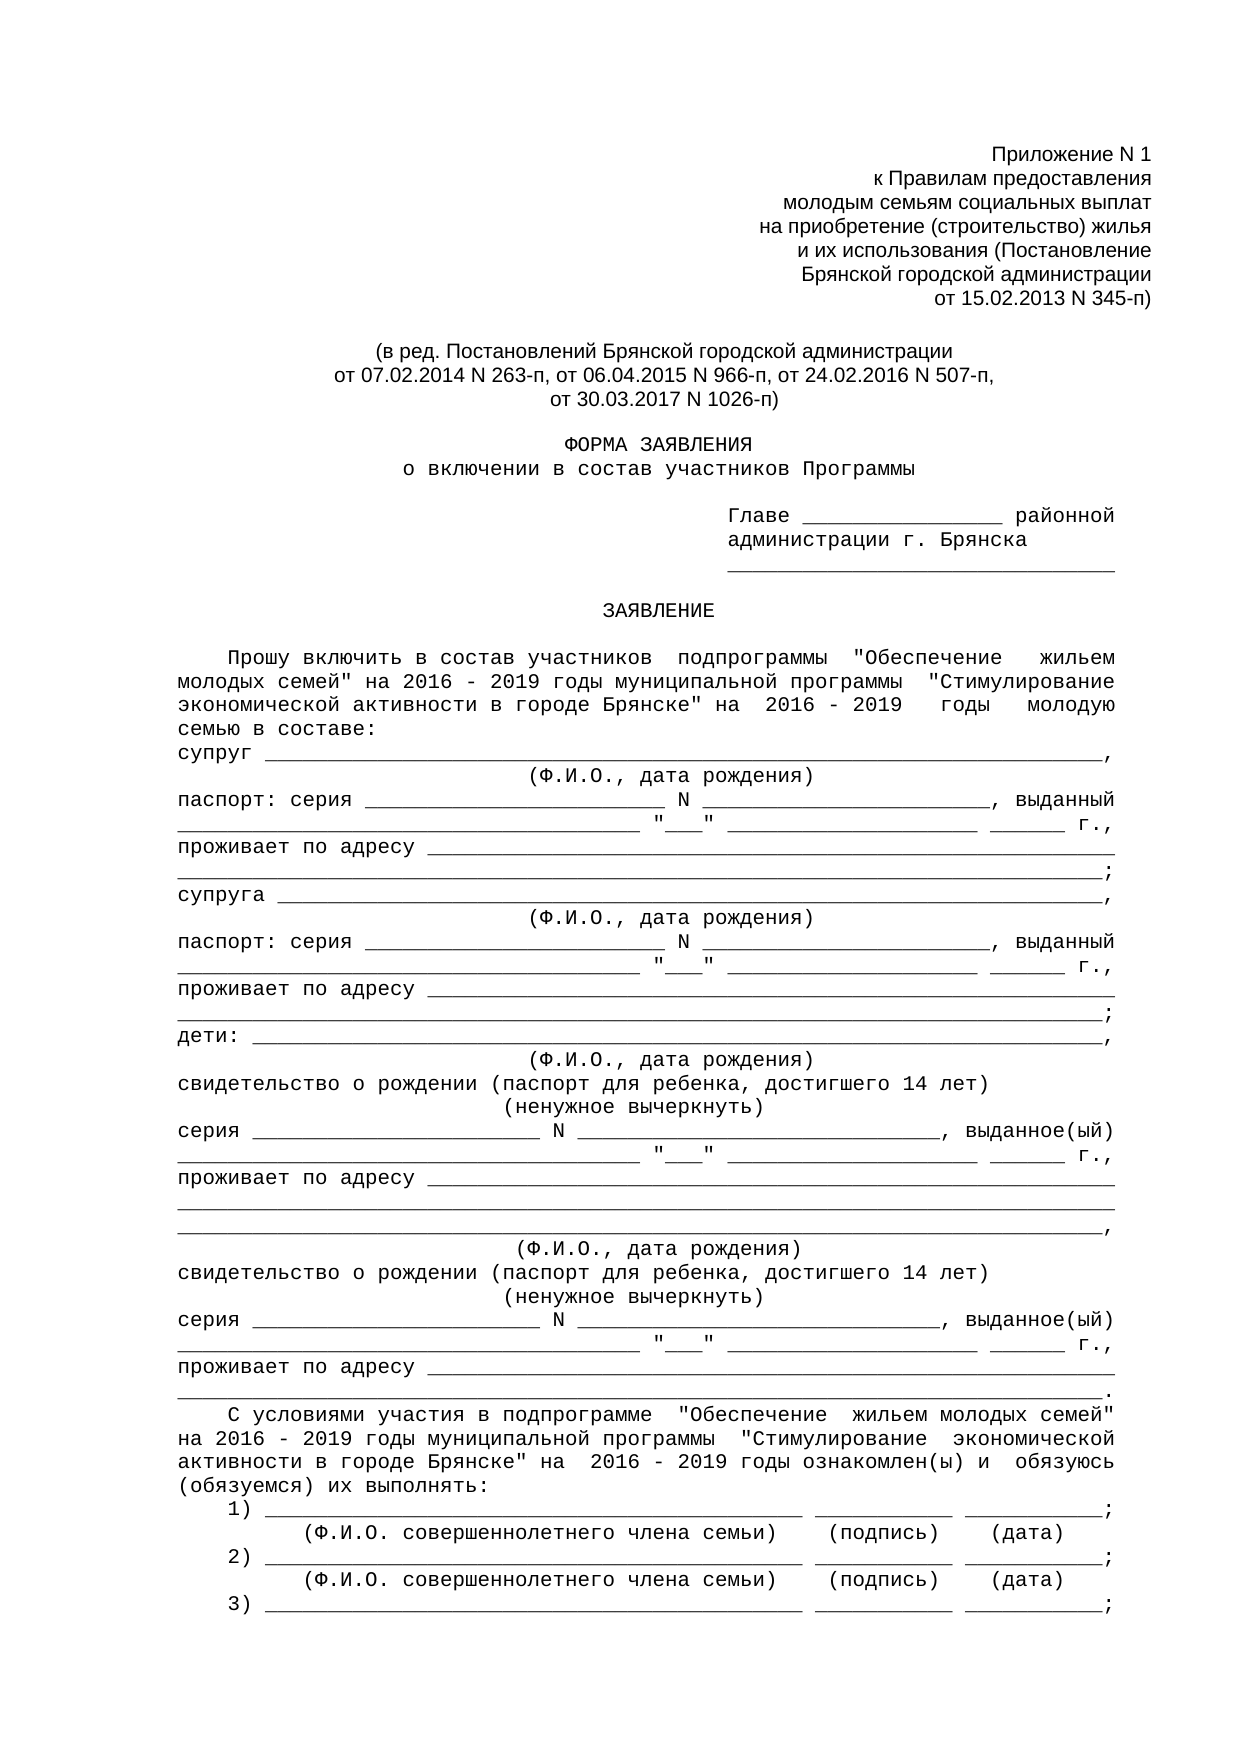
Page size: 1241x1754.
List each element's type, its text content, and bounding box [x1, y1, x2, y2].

text активности в городе Брянске" на 2016 - 2019 годы ознакомлен(ы) и обязуюсь [177, 1451, 1152, 1475]
text _____________________________________ "___" ____________________ ______ г., [177, 1333, 1152, 1357]
text (Ф.И.О., дата рождения) [177, 765, 1152, 789]
text свидетельство о рождении (паспорт для ребенка, достигшего 14 лет) [177, 1262, 1152, 1286]
text о включении в состав участников Программы [177, 458, 1152, 482]
text __________________________________________________________________________. [177, 1380, 1152, 1404]
text ___________________________________________________________________________ [177, 1191, 1152, 1215]
text на 2016 - 2019 годы муниципальной программы "Стимулирование экономической [177, 1427, 1152, 1451]
text проживает по адресу _______________________________________________________ [177, 978, 1152, 1002]
text и их использования (Постановление [177, 238, 1152, 262]
text _____________________________________ "___" ____________________ ______ г., [177, 813, 1152, 836]
text молодым семьям социальных выплат [177, 190, 1152, 214]
text _____________________________________ "___" ____________________ ______ г., [177, 954, 1152, 978]
text от 30.03.2017 N 1026-п) [177, 386, 1152, 410]
text (Ф.И.О., дата рождения) [177, 907, 1152, 931]
text паспорт: серия ________________________ N _______________________, выданный [177, 789, 1152, 813]
text от 07.02.2014 N 263-п, от 06.04.2015 N 966-п, от 24.02.2016 N 507-п, [177, 362, 1152, 386]
text к Правилам предоставления [177, 166, 1152, 190]
text Прошу включить в состав участников подпрограммы "Обеспечение жильем [177, 647, 1152, 671]
text __________________________________________________________________________; [177, 1002, 1152, 1026]
text проживает по адресу _______________________________________________________ [177, 836, 1152, 860]
text Приложение N 1 [177, 142, 1152, 166]
text серия _______________________ N _____________________________, выданное(ый) [177, 1309, 1152, 1333]
text (Ф.И.О., дата рождения) [177, 1238, 1152, 1262]
text (Ф.И.О. совершеннолетнего члена семьи) (подпись) (дата) [177, 1522, 1152, 1546]
text паспорт: серия ________________________ N _______________________, выданный [177, 931, 1152, 954]
text свидетельство о рождении (паспорт для ребенка, достигшего 14 лет) [177, 1073, 1152, 1096]
text __________________________________________________________________________; [177, 860, 1152, 884]
text от 15.02.2013 N 345-п) [177, 286, 1152, 310]
text администрации г. Брянска [177, 529, 1152, 553]
text 2) ___________________________________________ ___________ ___________; [177, 1546, 1152, 1569]
text (в ред. Постановлений Брянской городской администрации [177, 338, 1152, 362]
text (обязуемся) их выполнять: [177, 1475, 1152, 1498]
text проживает по адресу _______________________________________________________ [177, 1167, 1152, 1191]
text супруг ___________________________________________________________________, [177, 742, 1152, 765]
text ФОРМА ЗАЯВЛЕНИЯ [177, 434, 1152, 458]
text на приобретение (строительство) жилья [177, 214, 1152, 238]
text проживает по адресу _______________________________________________________ [177, 1357, 1152, 1380]
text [177, 1569, 1152, 1593]
text семью в составе: [177, 718, 1152, 742]
text (ненужное вычеркнуть) [177, 1286, 1152, 1309]
text Главе ________________ районной [177, 505, 1152, 529]
text _______________________________ [177, 553, 1152, 576]
text 3) ___________________________________________ ___________ ___________; [177, 1593, 1152, 1617]
text экономической активности в городе Брянске" на 2016 - 2019 годы молодую [177, 694, 1152, 718]
text супруга __________________________________________________________________, [177, 884, 1152, 907]
text С условиями участия в подпрограмме "Обеспечение жильем молодых семей" [177, 1404, 1152, 1427]
text (ненужное вычеркнуть) [177, 1096, 1152, 1120]
text дети: ____________________________________________________________________, [177, 1026, 1152, 1049]
text _____________________________________ "___" ____________________ ______ г., [177, 1144, 1152, 1167]
text Брянской городской администрации [177, 262, 1152, 286]
text __________________________________________________________________________, [177, 1215, 1152, 1238]
text (Ф.И.О., дата рождения) [177, 1049, 1152, 1073]
text молодых семей" на 2016 - 2019 годы муниципальной программы "Стимулирование [177, 671, 1152, 694]
text 1) ___________________________________________ ___________ ___________; [177, 1498, 1152, 1522]
text серия _______________________ N _____________________________, выданное(ый) [177, 1120, 1152, 1144]
text ЗАЯВЛЕНИЕ [177, 600, 1152, 623]
